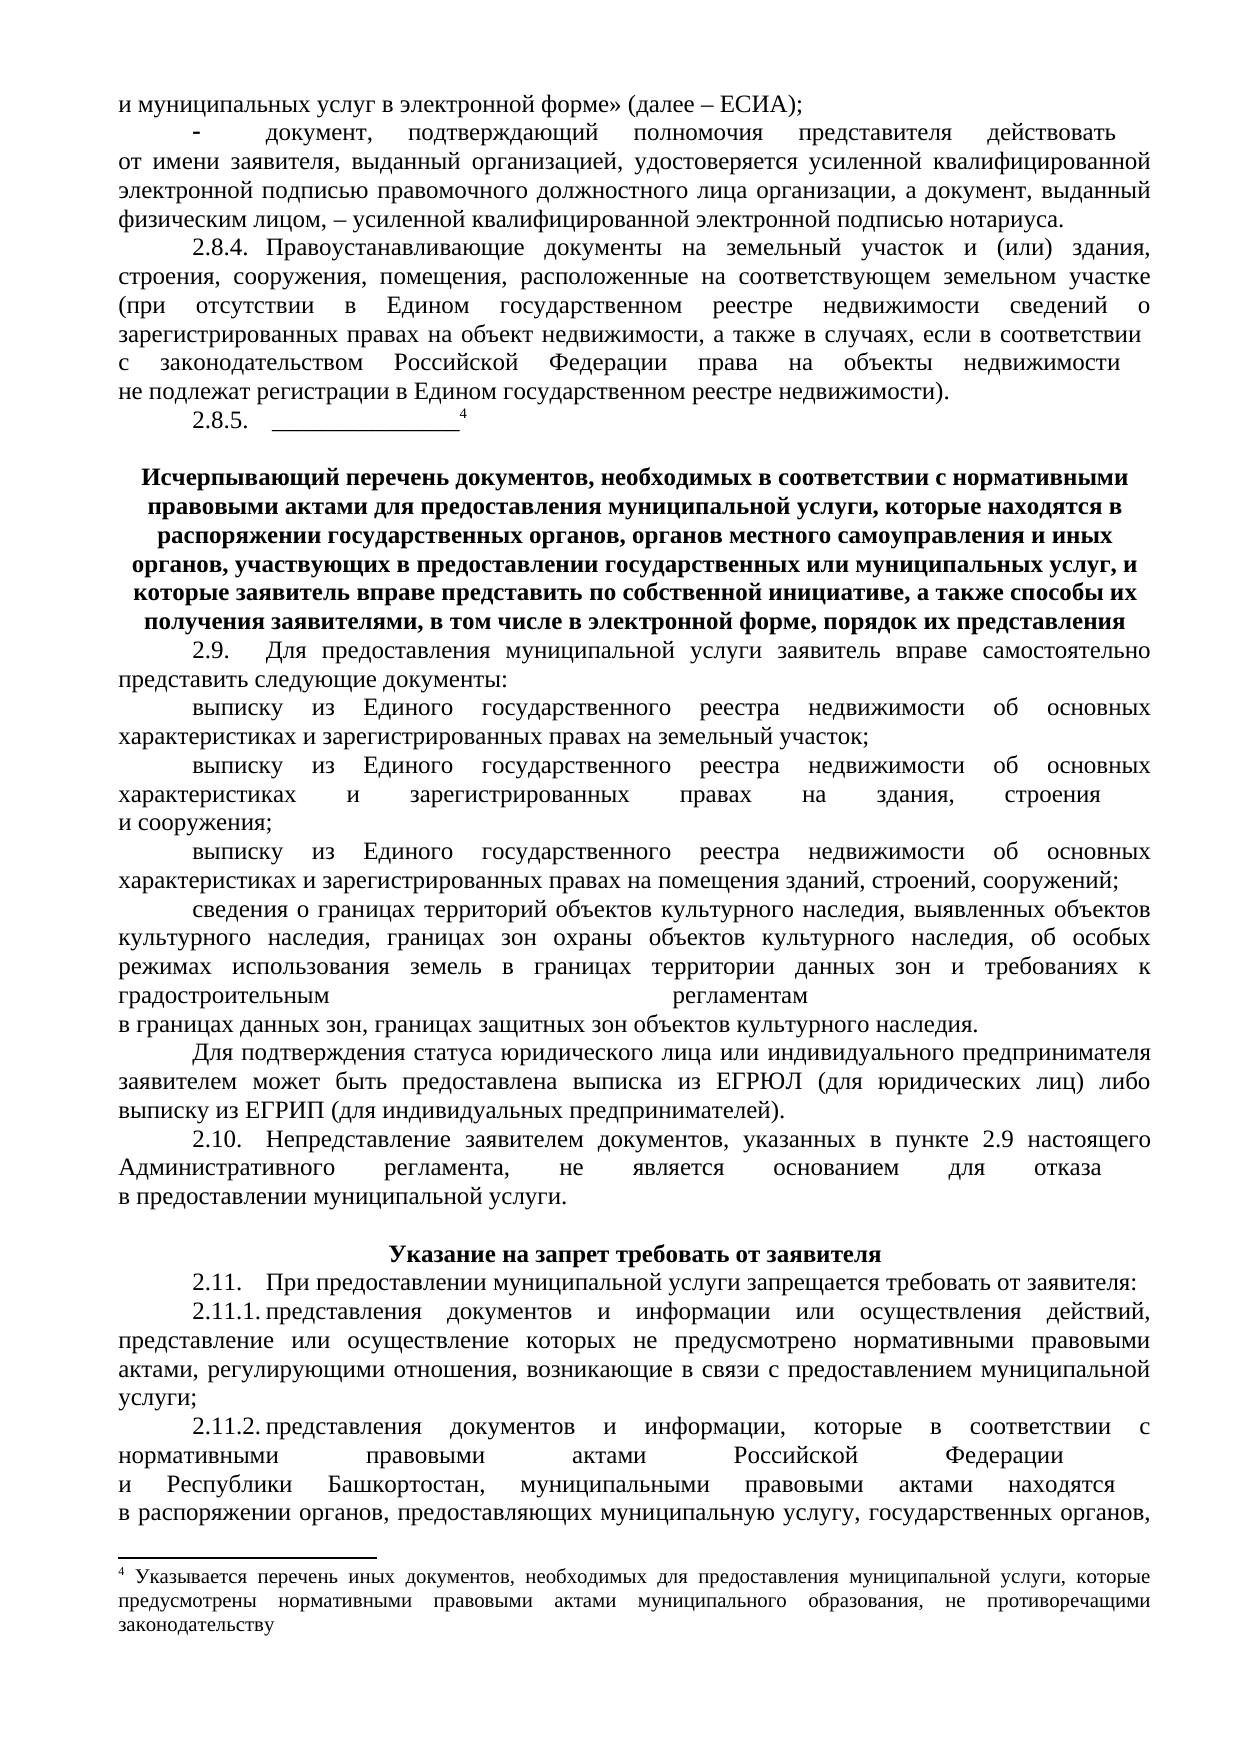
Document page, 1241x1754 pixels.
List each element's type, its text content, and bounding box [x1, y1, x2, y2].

text выписку из Единого государственного реестра недвижимости об основных характеристиках и зарегистрированных правах на земельный участок; [118, 692, 1152, 750]
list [118, 89, 1152, 117]
text выписку из Единого государственного реестра недвижимости об основных характеристиках и зарегистрированных правах на помещения зданий, строений, сооружений; [118, 836, 1152, 894]
list документ, подтверждающий полномочия представителя действовать от имени заявителя, выданный организацией, удостоверяется усиленной квалифицированной электронной подписью правомочного должностного лица организации, а документ, выданный физическим лицом, – усиленной квалифицированной электронной подписью нотариуса. [118, 117, 1152, 232]
text Указание на запрет требовать от заявителя [118, 1239, 1152, 1267]
list _______________ [118, 405, 1152, 434]
text выписку из Единого государственного реестра недвижимости об основных характеристиках и зарегистрированных правах на здания, строения и сооружения; [118, 750, 1152, 836]
list Непредставление заявителем документов, указанных в пункте 2.9 настоящего Административного регламента, не является основанием для отказа в предоставлении муниципальной услуги. [118, 1124, 1152, 1210]
list Для предоставления муниципальной услуги заявитель вправе самостоятельно представить следующие документы: [118, 635, 1152, 692]
text Исчерпывающий перечень документов, необходимых в соответствии с нормативными правовыми актами для предоставления муниципальной услуги, которые находятся в распоряжении государственных органов, органов местного самоуправления и иных органов, участвующих в предоставлении государственных или муниципальных услуг, и которые заявитель вправе представить по собственной инициативе, а также способы их получения заявителями, в том числе в электронной форме, порядок их представления [118, 462, 1152, 635]
list Правоустанавливающие документы на земельный участок и (или) здания, строения, сооружения, помещения, расположенные на соответствующем земельном участке (при отсутствии в Едином государственном реестре недвижимости сведений о зарегистрированных правах на объект недвижимости, а также в случаях, если в соответствии с законодательством Российской Федерации права на объекты недвижимости не подлежат регистрации в Едином государственном реестре недвижимости). [118, 232, 1152, 405]
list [118, 1411, 1152, 1526]
text Для подтверждения статуса юридического лица или индивидуального предпринимателя заявителем может быть предоставлена выписка из ЕГРЮЛ (для юридических лиц) либо выписку из ЕГРИП (для индивидуальных предпринимателей). [118, 1037, 1152, 1124]
list При предоставлении муниципальной услуги запрещается требовать от заявителя: [118, 1267, 1152, 1296]
text сведения о границах территорий объектов культурного наследия, выявленных объектов культурного наследия, границах зон охраны объектов культурного наследия, об особых режимах использования земель в границах территории данных зон и требованиях к градостроительным регламентам в границах данных зон, границах защитных зон объектов культурного наследия. [118, 894, 1152, 1037]
list представления документов и информации или осуществления действий, представление или осуществление которых не предусмотрено нормативными правовыми актами, регулирующими отношения, возникающие в связи с предоставлением муниципальной услуги; [118, 1296, 1152, 1411]
